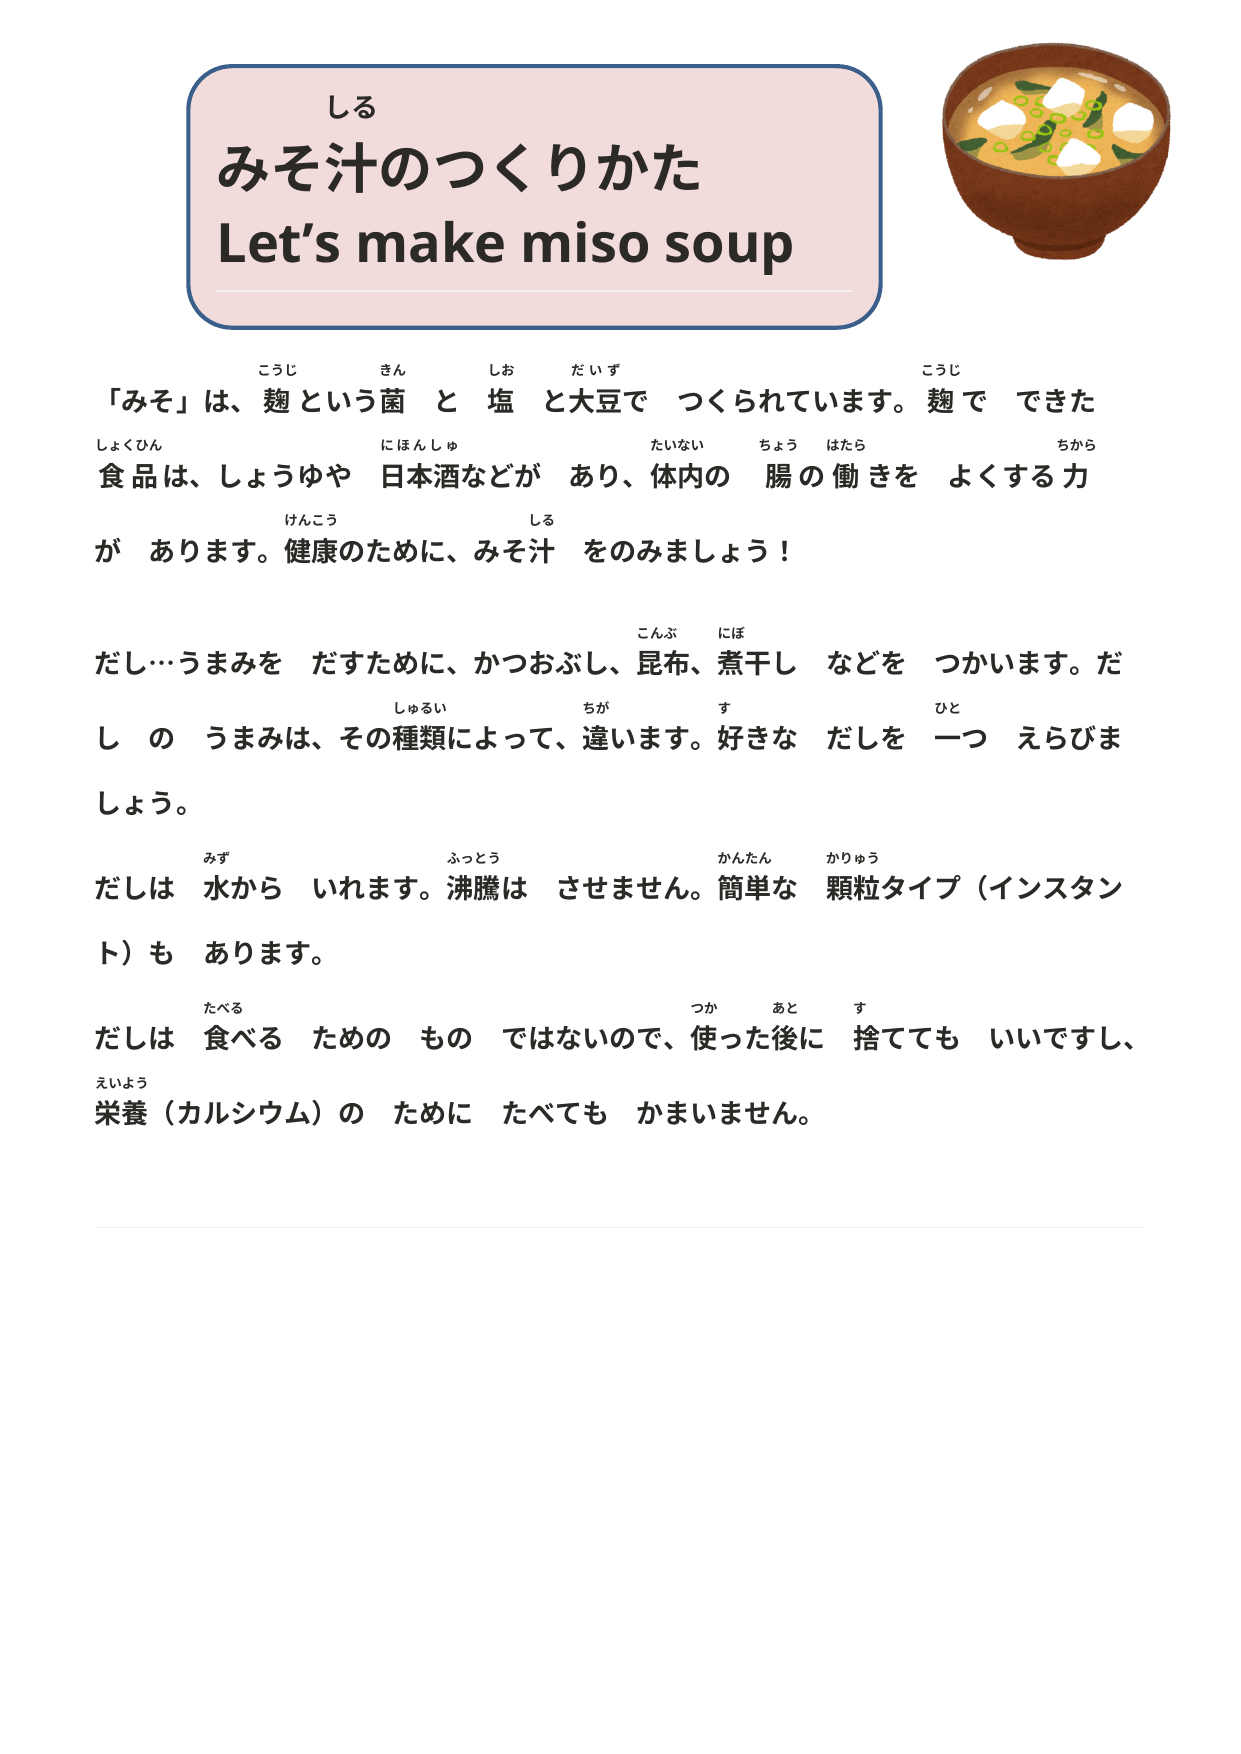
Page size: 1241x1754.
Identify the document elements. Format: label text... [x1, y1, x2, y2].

picture [929, 33, 1179, 279]
text だしは から いれます。は させません。な タイプ（インスタント）も あります。 [94, 839, 1146, 989]
text だしは ための もの ではないので、に も いいですし、（カルシウム）の ために たべても かまいません。 [94, 989, 1146, 1139]
text 「みそ」は、という と とで つくられています。で できたは、しょうゆや などが あり、の のきを よくする が あります。のために、みそ をのみましょう！ [94, 352, 1146, 577]
text だし…うまみを だすために、かつおぶし、、 などを つかいます。だし の うまみは、そのによって、。な だしを つ えらびましょう。 [94, 614, 1146, 839]
